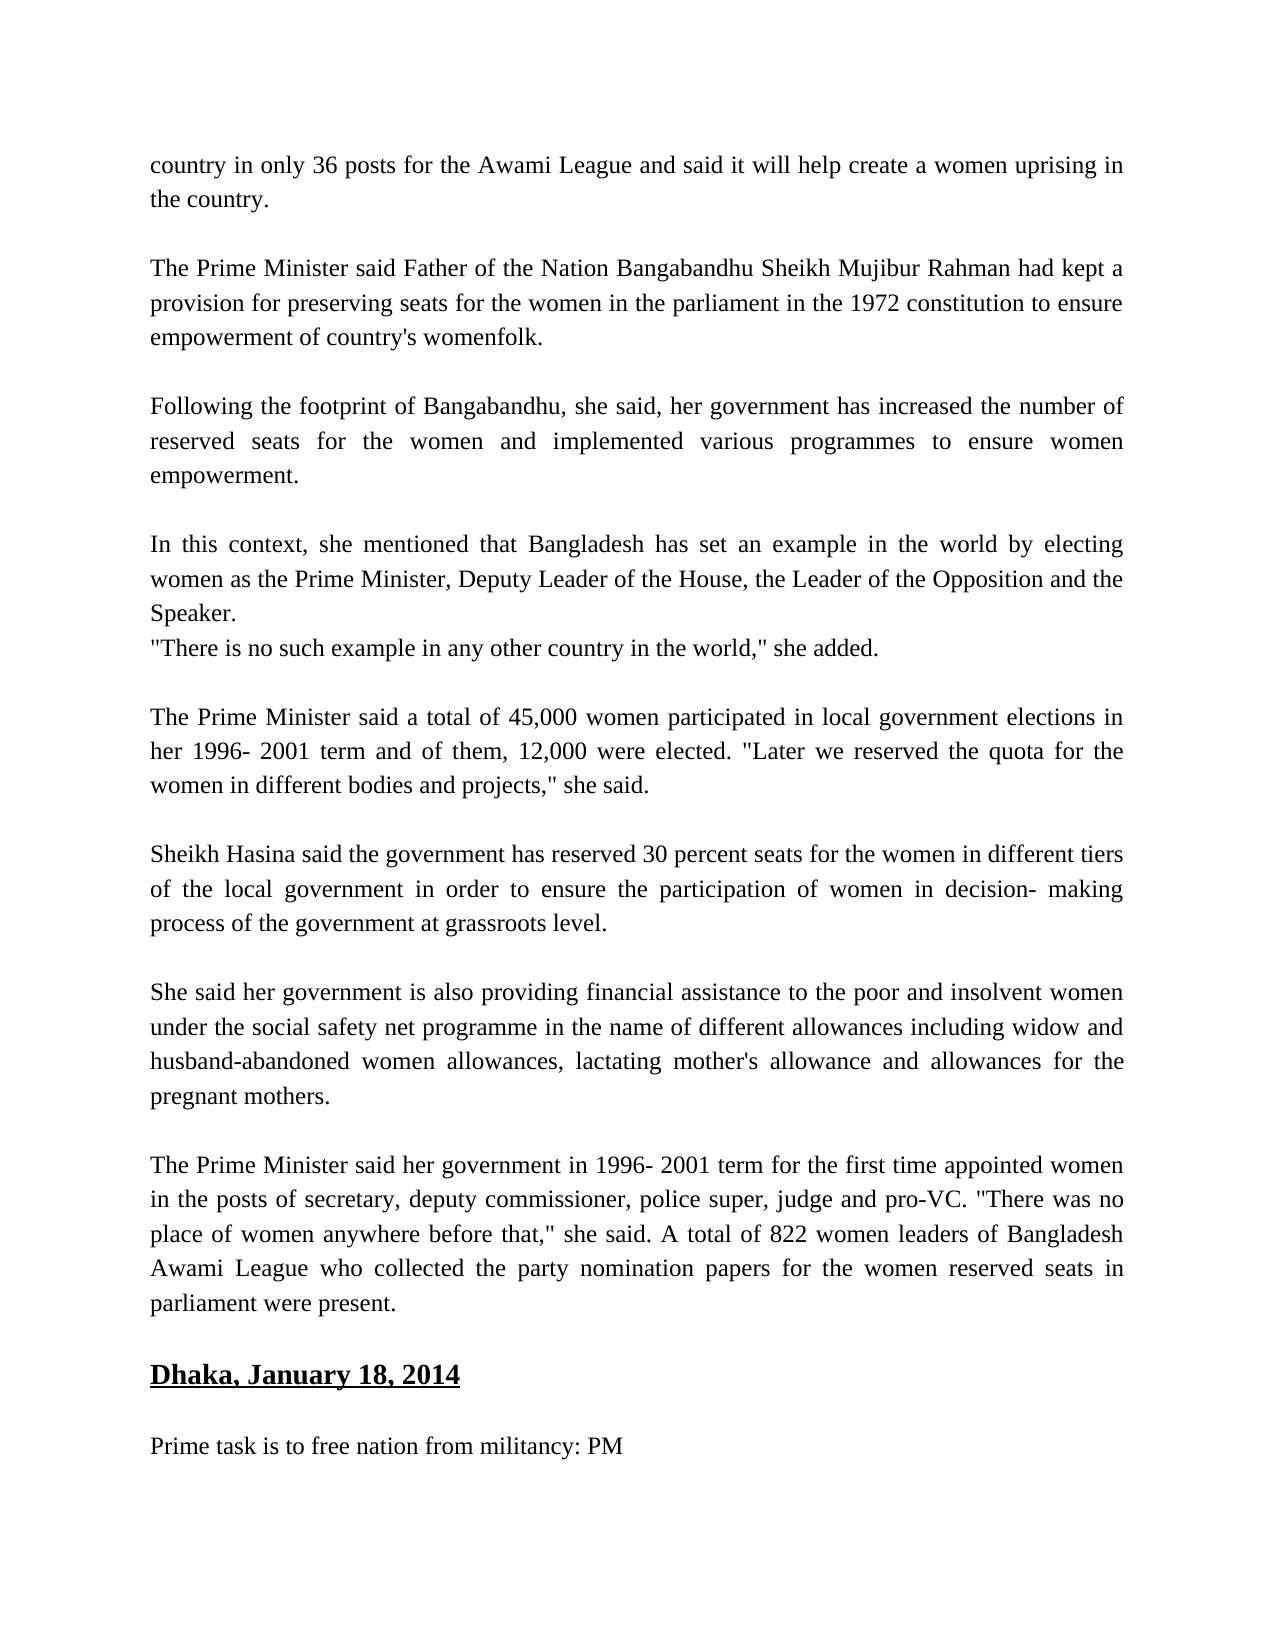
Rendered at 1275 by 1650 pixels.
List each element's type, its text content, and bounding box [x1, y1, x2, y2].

text The Prime Minister said her government in 1996- 2001 term for the first time appointed women in the posts of secretary, deputy commissioner, police super, judge and pro-VC. "There was no place of women anywhere before that," she said. A total of 822 women leaders of Bangladesh Awami League who collected the party nomination papers for the women reserved seats in parliament were present. [150, 1115, 1125, 1317]
text She said her government is also providing financial assistance to the poor and insolvent women under the social safety net programme in the name of different allowances including widow and husband-abandoned women allowances, lactating mother's allowance and allowances for the pregnant mothers. [150, 943, 1125, 1110]
text Sheikh Hasina said the government has reserved 30 percent seats for the women in different tiers of the local government in order to ensure the participation of women in decision- making process of the government at grassroots level. [150, 805, 1125, 937]
text Prime task is to free nation from militancy: PM [150, 1431, 1125, 1460]
text , [150, 1357, 1125, 1390]
text The Prime Minister said a total of 45,000 women participated in local government elections in her 1996- 2001 term and of them, 12,000 were elected. "Later we reserved the quota for the women in different bodies and projects," she said. [150, 667, 1125, 799]
text The Prime Minister said Father of the Nation Bangabandhu Sheikh Mujibur Rahman had kept a provision for preserving seats for the women in the parliament in the 1972 constitution to ensure empowerment of country's womenfolk. [150, 219, 1125, 351]
text Following the footprint of Bangabandhu, she said, her government has increased the number of reserved seats for the women and implemented various programmes to ensure women empowerment. In this context, she mentioned that Bangladesh has set an example in the world by electing women as the Prime Minister, Deputy Leader of the House, the Leader of the Opposition and the Speaker. "There is no such example in any other country in the world," she added. [150, 357, 1125, 661]
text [150, 150, 1125, 213]
